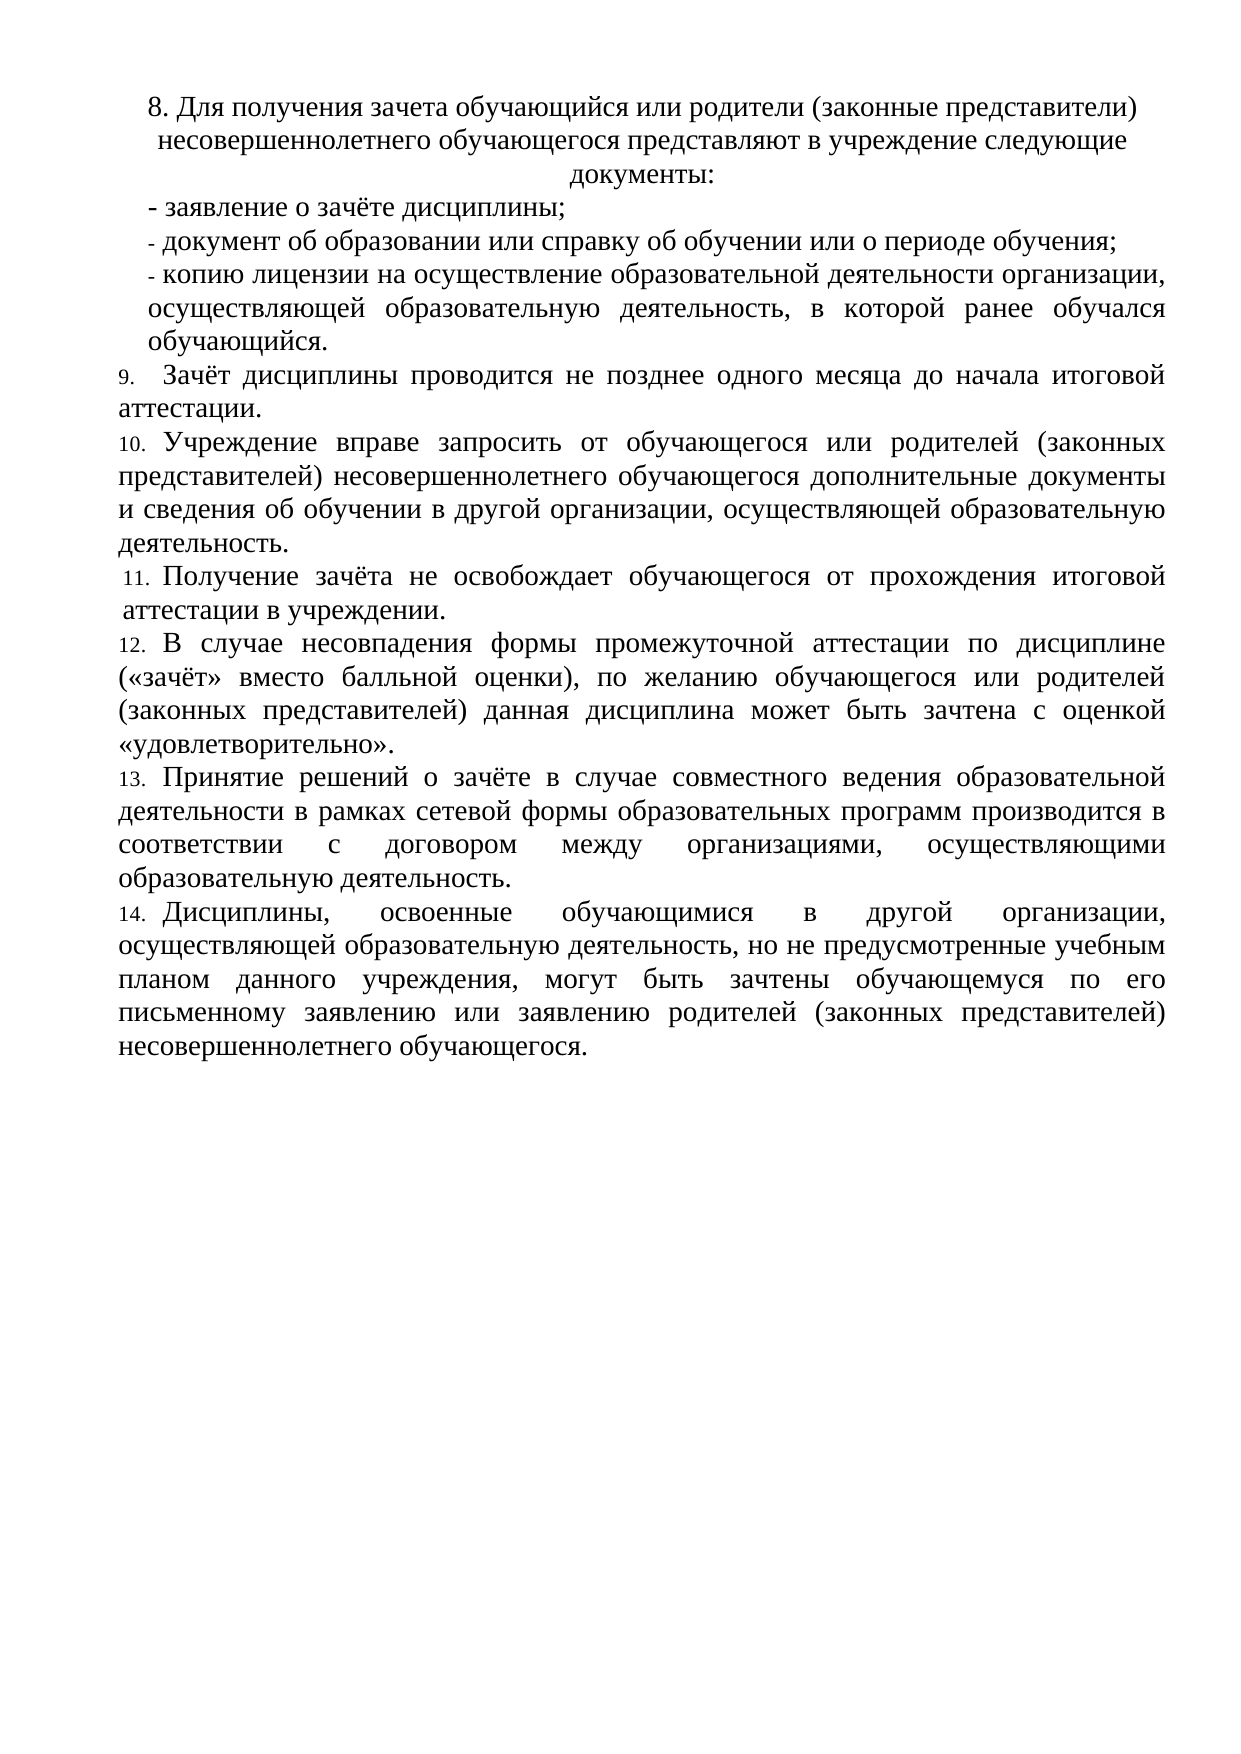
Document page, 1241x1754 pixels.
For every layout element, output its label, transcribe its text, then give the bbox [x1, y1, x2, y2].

list Дисциплины, освоенные обучающимися в другой организации, осуществляющей образовательную деятельность, но не предусмотренные учебным планом данного учреждения, могут быть зачтены обучающемуся по его письменному заявлению или заявлению родителей (законных представителей) несовершеннолетнего обучающегося. [118, 894, 1167, 1061]
text 8. Для получения зачета обучающийся или родители (законные представители) несовершеннолетнего обучающегося представляют в учреждение следующие документы: [118, 89, 1167, 189]
list Учреждение вправе запросить от обучающегося или родителей (законных представителей) несовершеннолетнего обучающегося дополнительные документы и сведения об обучении в другой организации, осуществляющей образовательную деятельность. [118, 424, 1167, 558]
list В случае несовпадения формы промежуточной аттестации по дисциплине («зачёт» вместо балльной оценки), по желанию обучающегося или родителей (законных представителей) данная дисциплина может быть зачтена с оценкой «удовлетворительно». [118, 625, 1167, 759]
list Получение зачёта не освобождает обучающегося от прохождения итоговой аттестации в учреждении. [122, 558, 1167, 625]
list копию лицензии на осуществление образовательной деятельности организации, осуществляющей образовательную деятельность, в которой ранее обучался обучающийся. [148, 256, 1167, 357]
text - заявление о зачёте дисциплины; [148, 189, 1167, 223]
list документ об образовании или справку об обучении или о периоде обучения; [148, 223, 1167, 256]
list Принятие решений о зачёте в случае совместного ведения образовательной деятельности в рамках сетевой формы образовательных программ производится в соответствии с договором между организациями, осуществляющими образовательную деятельность. [118, 759, 1167, 894]
list Зачёт дисциплины проводится не позднее одного месяца до начала итоговой аттестации. [118, 357, 1167, 424]
